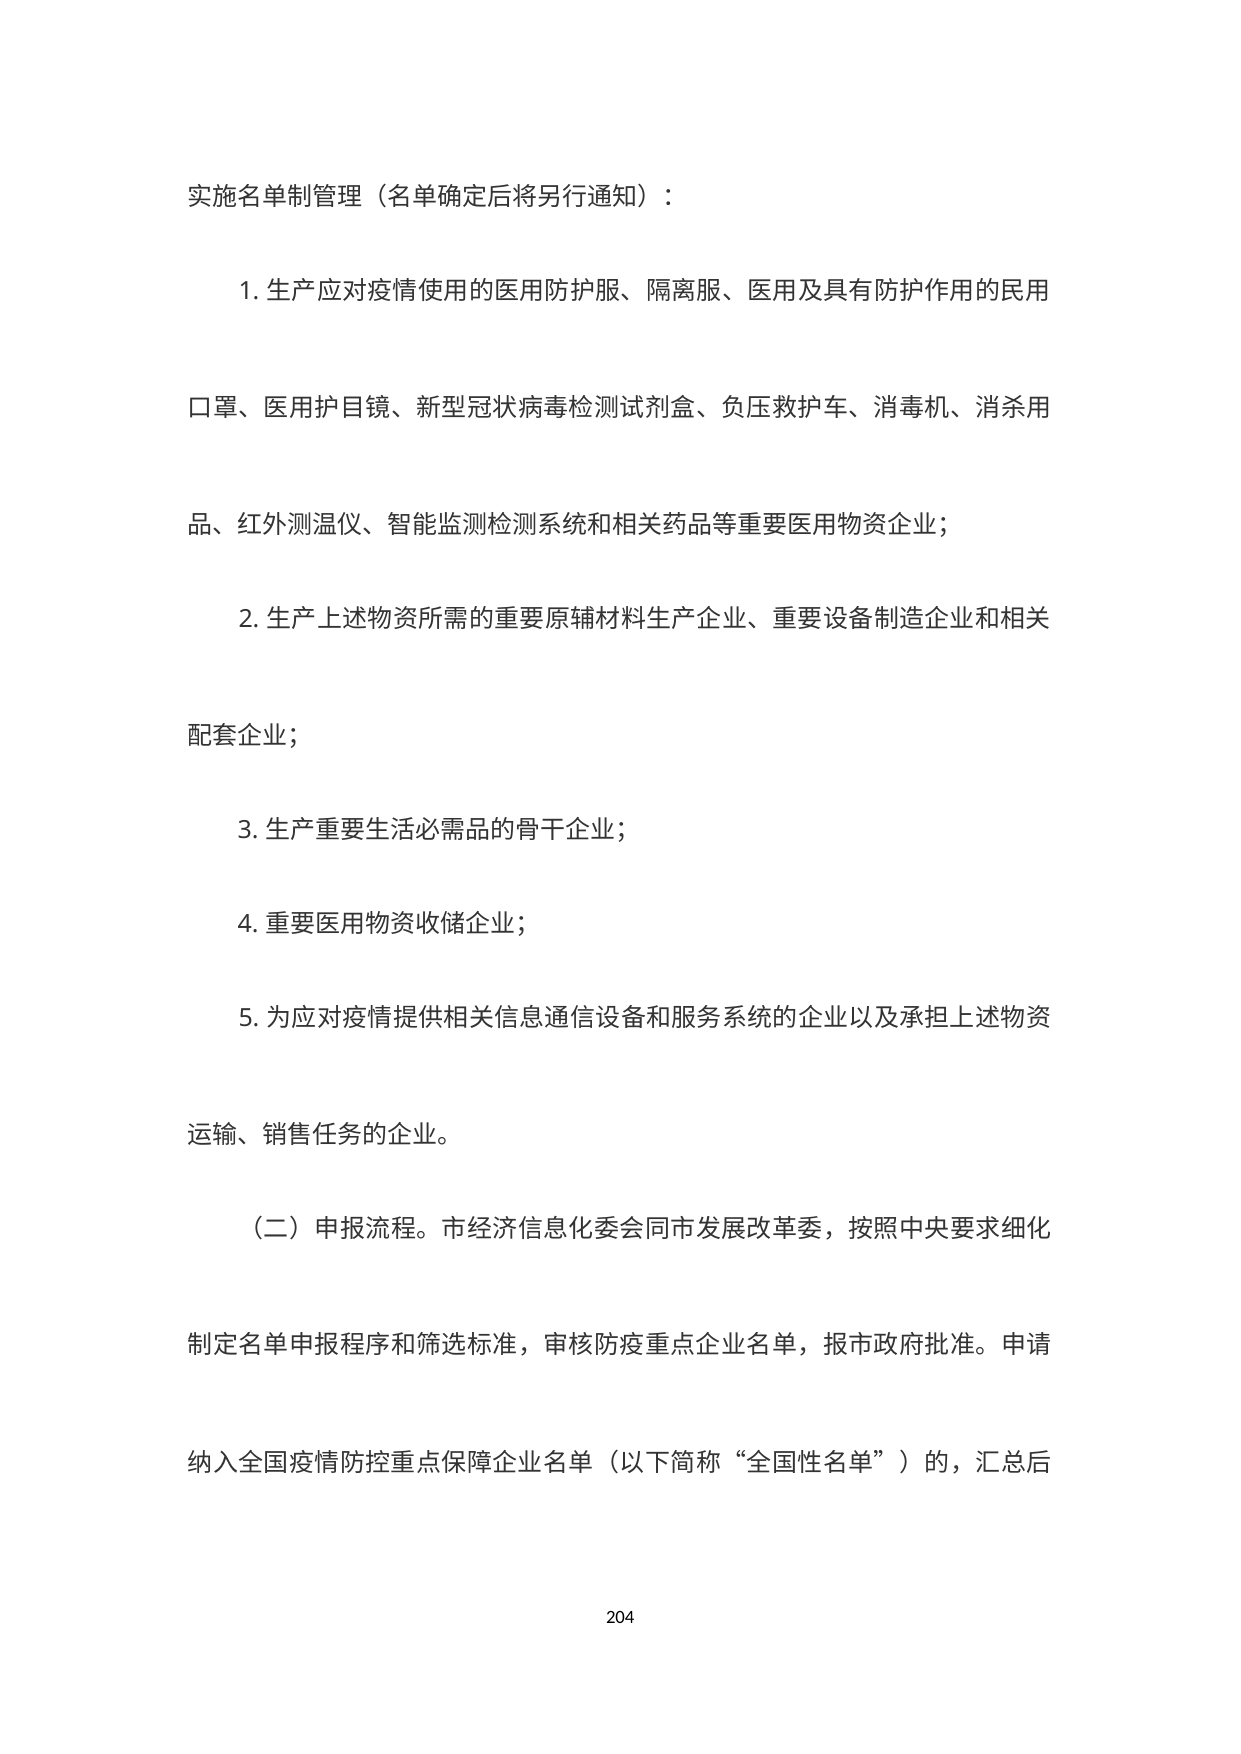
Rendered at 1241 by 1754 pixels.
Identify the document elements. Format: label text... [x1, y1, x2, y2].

text 3. 生产重要生活必需品的骨干企业； [187, 795, 1053, 860]
text 4. 重要医用物资收储企业； [187, 889, 1053, 954]
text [187, 1194, 1053, 1493]
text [187, 162, 1053, 227]
text 2. 生产上述物资所需的重要原辅材料生产企业、重要设备制造企业和相关配套企业； [187, 584, 1053, 766]
text 1. 生产应对疫情使用的医用防护服、隔离服、医用及具有防护作用的民用口罩、医用护目镜、新型冠状病毒检测试剂盒、负压救护车、消毒机、消杀用品、红外测温仪、智能监测检测系统和相关药品等重要医用物资企业； [187, 256, 1053, 555]
text 5. 为应对疫情提供相关信息通信设备和服务系统的企业以及承担上述物资运输、销售任务的企业。 [187, 983, 1053, 1165]
